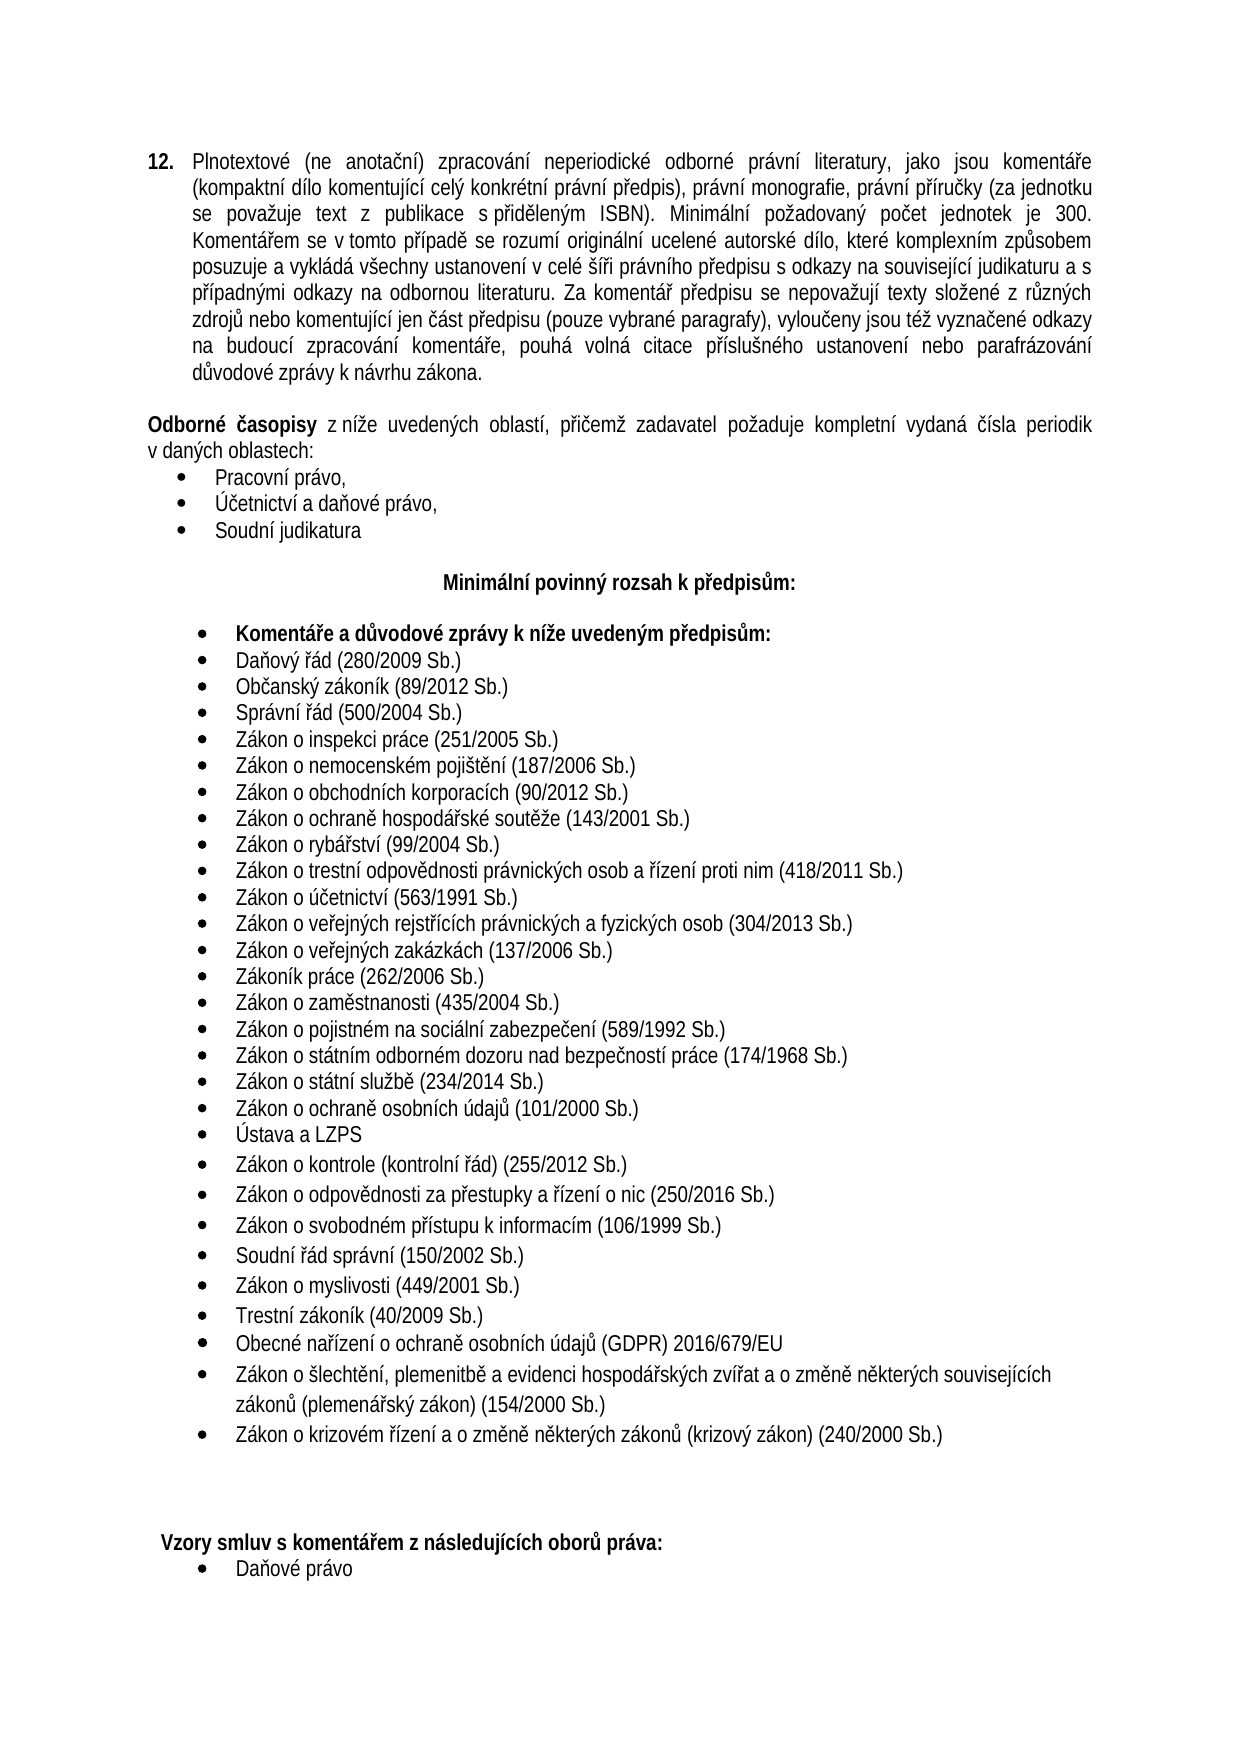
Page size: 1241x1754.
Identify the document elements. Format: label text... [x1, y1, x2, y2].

table_header Minimální povinný rozsah k předpisům: [153, 569, 1085, 620]
list Soudní judikatura [177, 517, 1093, 543]
table_cell Komentáře a důvodové zprávy k níže uvedeným předpisům: Daňový řád (280/2009 Sb.) Občanský zákoník (89/2012 Sb.) Správní řád (500/2004 Sb.) Zákon o inspekci práce (251/2005 Sb.) Zákon o nemocenském pojištění (187/2006 Sb.) Zákon o obchodních korporacích (90/2012 Sb.) Zákon o ochraně hospodářské soutěže (143/2001 Sb.) Zákon o rybářství (99/2004 Sb.) Zákon o trestní odpovědnosti právnických osob a řízení proti nim (418/2011 Sb.) Zákon o účetnictví (563/1991 Sb.) Zákon o veřejných rejstřících právnických a fyzických osob (304/2013 Sb.) Zákon o veřejných zakázkách (137/2006 Sb.) Zákoník práce (262/2006 Sb.) Zákon o zaměstnanosti (435/2004 Sb.) Zákon o pojistném na sociální zabezpečení (589/1992 Sb.) Zákon o státním odborném dozoru nad bezpečností práce (174/1968 Sb.) Zákon o státní službě (234/2014 Sb.) Zákon o ochraně osobních údajů (101/2000 Sb.) Ústava a LZPS Zákon o kontrole (kontrolní řád) (255/2012 Sb.) Zákon o odpovědnosti za přestupky a řízení o nic (250/2016 Sb.) Zákon o svobodném přístupu k informacím (106/1999 Sb.) Soudní řád správní (150/2002 Sb.) Zákon o myslivosti (449/2001 Sb.) Trestní zákoník (40/2009 Sb.) Obecné nařízení o ochraně osobních údajů (GDPR) 2016/679/EU Zákon o šlechtění, plemenitbě a evidenci hospodářských zvířat a o změně některých souvisejících zákonů (plemenářský zákon) (154/2000 Sb.) Zákon o krizovém řízení a o změně některých zákonů (krizový zákon) (240/2000 Sb.) [153, 620, 1085, 1502]
list Účetnictví a daňové právo, [177, 490, 1093, 517]
list Pracovní právo, [177, 464, 1093, 490]
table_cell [153, 1503, 1085, 1581]
list Plnotextové (ne anotační) zpracování neperiodické odborné právní literatury, jako jsou komentáře (kompaktní dílo komentující celý konkrétní právní předpis), právní monografie, právní příručky (za jednotku se považuje text z publikace s přiděleným ISBN). Minimální požadovaný počet jednotek je 300. Komentářem se v tomto případě se rozumí originální ucelené autorské dílo, které komplexním způsobem posuzuje a vykládá všechny ustanovení v celé šíři právního předpisu s odkazy na související judikaturu a s případnými odkazy na odbornou literaturu. Za komentář předpisu se nepovažují texty složené z různých zdrojů nebo komentující jen část předpisu (pouze vybrané paragrafy), vyloučeny jsou též vyznačené odkazy na budoucí zpracování komentáře, pouhá volná citace příslušného ustanovení nebo parafrázování důvodové zprávy k návrhu zákona. [148, 148, 1093, 385]
text Odborné časopisy z níže uvedených oblastí, přičemž zadavatel požaduje kompletní vydaná čísla periodik v daných oblastech: [148, 411, 1093, 464]
